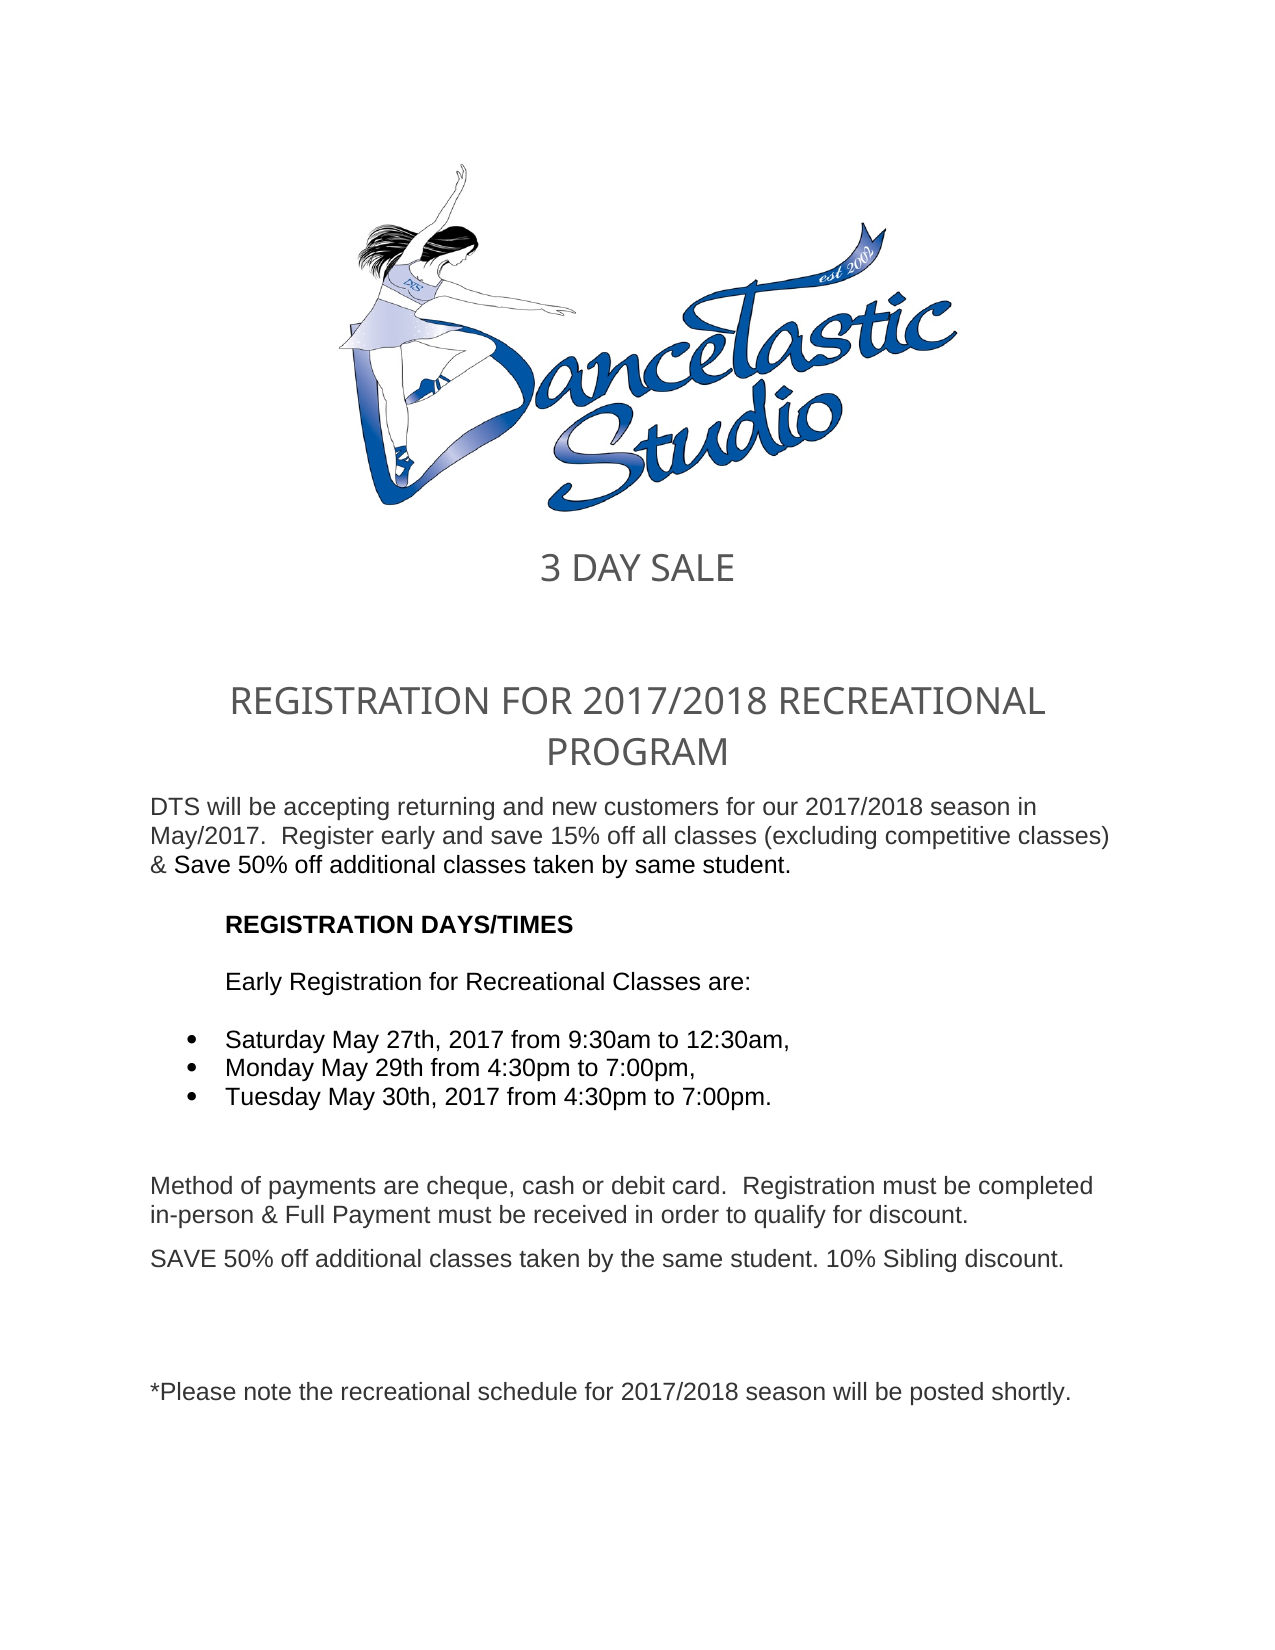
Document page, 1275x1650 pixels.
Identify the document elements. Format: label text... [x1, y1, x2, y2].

text REGISTRATION for 2017/2018 recreational program [150, 674, 1125, 776]
list Monday May 29th from 4:30pm to 7:00pm, [187, 1053, 1125, 1082]
list Tuesday May 30th, 2017 from 4:30pm to 7:00pm. [187, 1082, 1125, 1111]
text *Please note the recreational schedule for 2017/2018 season will be posted shortly. [150, 1377, 1125, 1406]
picture [298, 150, 977, 526]
list Early Registration for Recreational Classes are: [225, 967, 1125, 996]
text 3 dAY SALE [150, 541, 1125, 592]
text Method of payments are cheque, cash or debit card. Registration must be completed in-person & Full Payment must be received in order to qualify for discount. [150, 1171, 1125, 1229]
list Saturday May 27th, 2017 from 9:30am to 12:30am, [187, 1024, 1125, 1053]
list REGISTRATION DAYS/TIMES [225, 909, 1125, 938]
text DTS will be accepting returning and new customers for our 2017/2018 season in May/2017. Register early and save 15% off all classes (excluding competitive classes) & Save 50% off additional classes taken by same student. [150, 792, 1125, 878]
text SAVE 50% off additional classes taken by the same student. 10% Sibling discount. [150, 1244, 1125, 1273]
